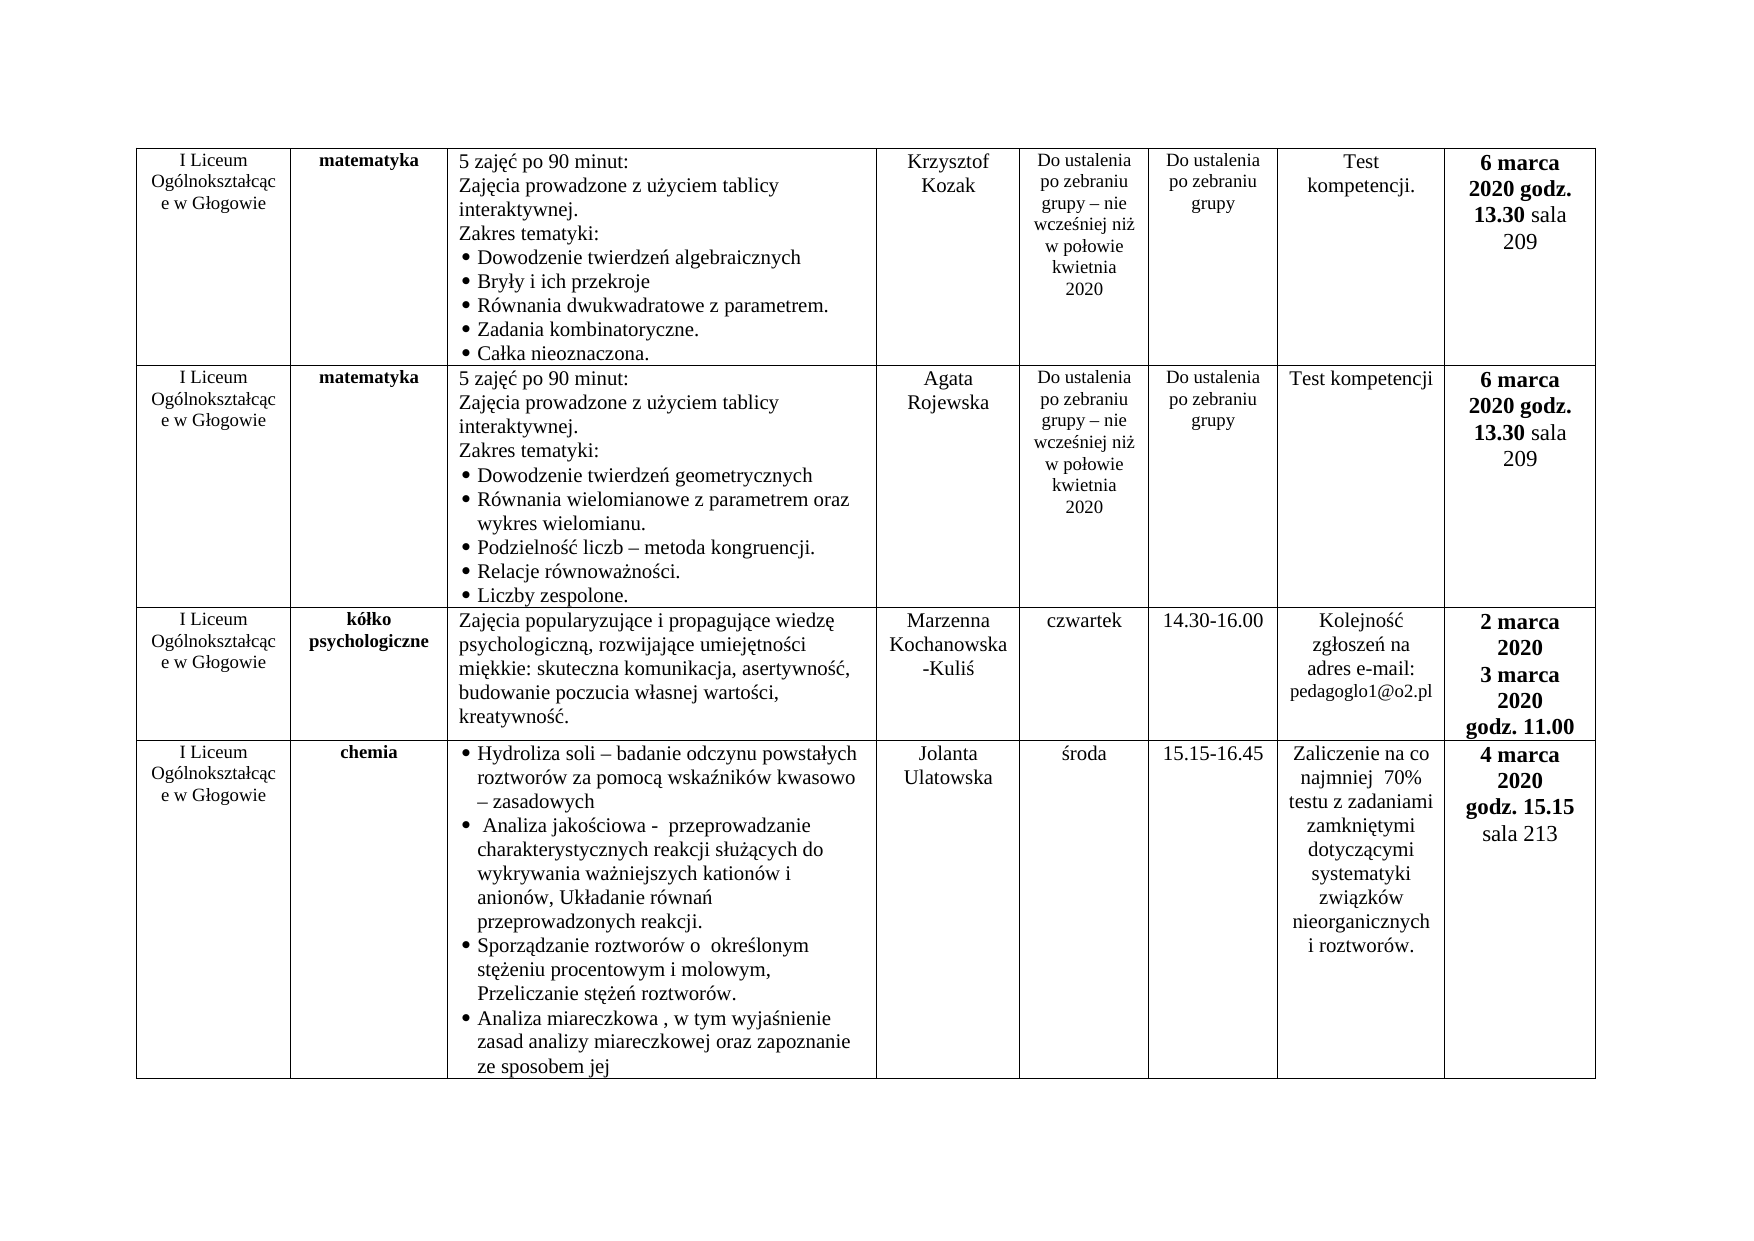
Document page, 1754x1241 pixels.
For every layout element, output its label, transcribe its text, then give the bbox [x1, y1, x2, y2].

table_cell I Liceum Ogólnokształcące w Głogowie [137, 149, 290, 365]
table_cell Krzysztof Kozak [877, 149, 1019, 365]
table_cell Do ustalenia po zebraniu grupy – nie wcześniej niż w połowie kwietnia 2020 [1020, 366, 1148, 607]
table_cell 2 marca 2020 3 marca 2020 godz. 11.00 [1445, 608, 1595, 740]
table_cell Test kompetencji. [1278, 149, 1444, 365]
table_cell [137, 741, 290, 1078]
table_cell czwartek [1020, 608, 1148, 740]
table_cell Do ustalenia po zebraniu grupy [1149, 366, 1277, 607]
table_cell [1278, 741, 1444, 1078]
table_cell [448, 741, 876, 1078]
table_cell 15.15-16.45 [1149, 741, 1277, 1078]
table_cell środa [1020, 741, 1148, 1078]
table_cell Jolanta Ulatowska [877, 741, 1019, 1078]
table_cell 5 zajęć po 90 minut: Zajęcia prowadzone z użyciem tablicy interaktywnej. Zakres tematyki: Dowodzenie twierdzeń geometrycznych Równania wielomianowe z parametrem oraz wykres wielomianu. Podzielność liczb – metoda kongruencji. Relacje równoważności. Liczby zespolone. [448, 366, 876, 607]
table_cell Do ustalenia po zebraniu grupy [1149, 149, 1277, 365]
table_cell Test kompetencji [1278, 366, 1444, 607]
table_cell 6 marca 2020 godz. 13.30 sala 209 [1445, 366, 1595, 607]
table_cell kółko psychologiczne [291, 608, 447, 740]
table_cell I Liceum Ogólnokształcące w Głogowie [137, 366, 290, 607]
table_cell Zajęcia popularyzujące i propagujące wiedzę psychologiczną, rozwijające umiejętności miękkie: skuteczna komunikacja, asertywność, budowanie poczucia własnej wartości, kreatywność. [448, 608, 876, 740]
table_cell 6 marca 2020 godz. 13.30 sala 209 [1445, 149, 1595, 365]
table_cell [1445, 741, 1595, 1078]
table_cell matematyka [291, 366, 447, 607]
table_cell Agata Rojewska [877, 366, 1019, 607]
table_cell 5 zajęć po 90 minut: Zajęcia prowadzone z użyciem tablicy interaktywnej. Zakres tematyki: Dowodzenie twierdzeń algebraicznych Bryły i ich przekroje Równania dwukwadratowe z parametrem. Zadania kombinatoryczne. Całka nieoznaczona. [448, 149, 876, 365]
table_cell Marzenna Kochanowska-Kuliś [877, 608, 1019, 740]
table_cell Do ustalenia po zebraniu grupy – nie wcześniej niż w połowie kwietnia 2020 [1020, 149, 1148, 365]
table_cell Kolejność zgłoszeń na adres e-mail: pedagoglo1@o2.pl [1278, 608, 1444, 740]
table_cell I Liceum Ogólnokształcące w Głogowie [137, 608, 290, 740]
table_cell matematyka [291, 149, 447, 365]
table_cell chemia [291, 741, 447, 1078]
table_cell 14.30-16.00 [1149, 608, 1277, 740]
